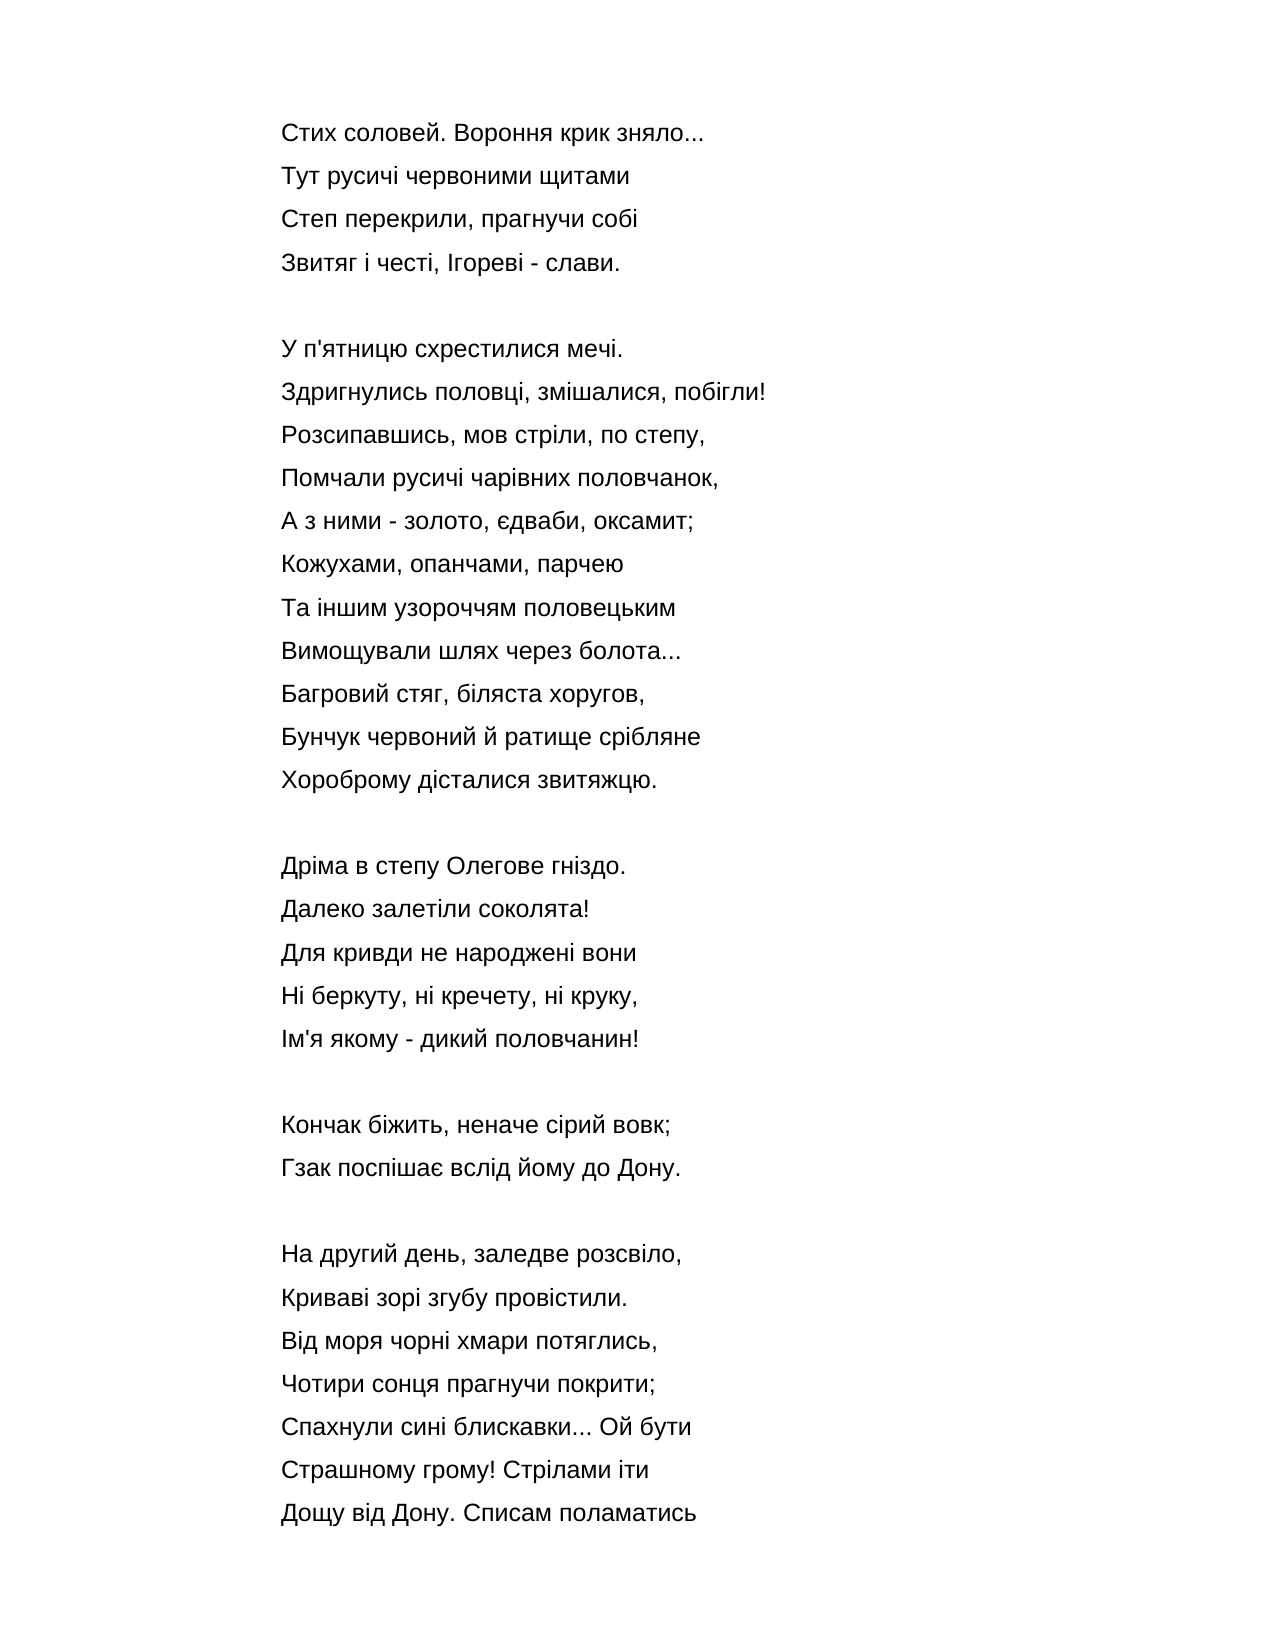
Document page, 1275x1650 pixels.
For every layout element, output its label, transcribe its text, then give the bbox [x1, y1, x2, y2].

text Бунчук червоний й ратище срібляне [233, 722, 1186, 751]
text Вимощували шлях через болота... [233, 636, 1186, 664]
text Кончак біжить, неначе сірий вовк; [233, 1110, 1186, 1139]
text Далеко залетіли соколята! [233, 894, 1186, 923]
text Здригнулись половці, змішалися, побігли! [233, 377, 1186, 406]
text Хороброму дісталися звитяжцю. [233, 765, 1186, 794]
text Гзак поспішає вслід йому до Дону. [233, 1153, 1186, 1182]
text Криваві зорі згубу провістили. [233, 1282, 1186, 1311]
text Дріма в степу Олегове гніздо. [233, 851, 1186, 880]
text Розсипавшись, мов стріли, по степу, [233, 420, 1186, 449]
text Звитяг і честі, Ігореві - слави. [233, 247, 1186, 276]
text Стих соловей. Вороння крик зняло... [233, 118, 1186, 147]
text Дощу від Дону. Списам поламатись [233, 1498, 1186, 1527]
text Ні беркуту, ні кречету, ні круку, [233, 981, 1186, 1009]
text Степ перекрили, прагнучи собі [233, 204, 1186, 233]
text Та іншим узороччям половецьким [233, 592, 1186, 621]
text Багровий стяг, біляста хоругов, [233, 679, 1186, 707]
text Чотири сонця прагнучи покрити; [233, 1369, 1186, 1397]
text Для кривди не народжені вони [233, 937, 1186, 966]
text Кожухами, опанчами, парчею [233, 549, 1186, 578]
text Ім'я якому - дикий половчанин! [233, 1024, 1186, 1052]
text Від моря чорні хмари потяглись, [233, 1326, 1186, 1354]
text На другий день, заледве розсвіло, [233, 1239, 1186, 1268]
text Помчали русичі чарівних половчанок, [233, 463, 1186, 492]
text Страшному грому! Стрілами іти [233, 1455, 1186, 1484]
text Тут русичі червоними щитами [233, 161, 1186, 190]
text А з ними - золото, єдваби, оксамит; [233, 506, 1186, 535]
text Спахнули сині блискавки... Ой бути [233, 1412, 1186, 1441]
text У п'ятницю схрестилися мечі. [233, 334, 1186, 362]
